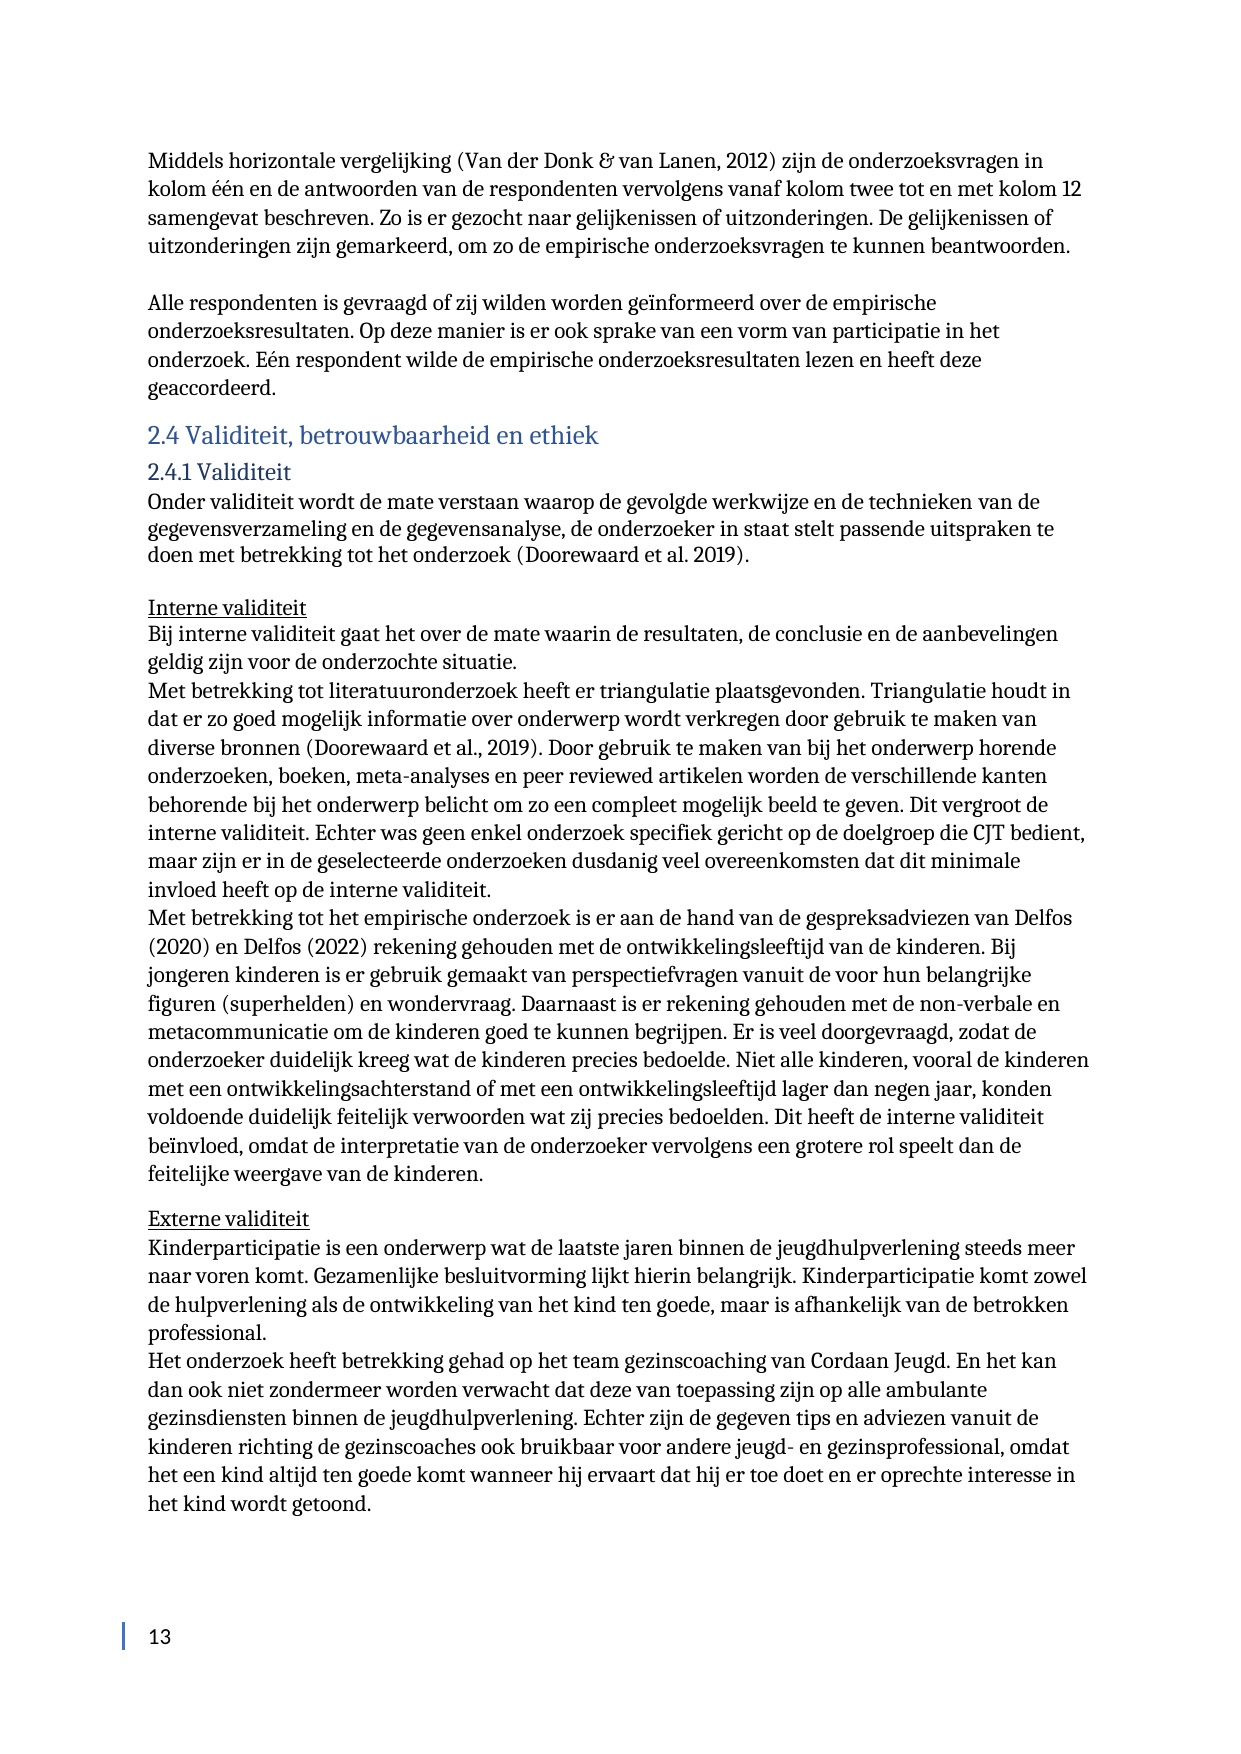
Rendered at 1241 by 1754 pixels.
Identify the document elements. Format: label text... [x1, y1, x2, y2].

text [148, 148, 1093, 401]
text Bij interne validiteit gaat het over de mate waarin de resultaten, de conclusie en de aanbevelingen geldig zijn voor de onderzochte situatie. Met betrekking tot literatuuronderzoek heeft er triangulatie plaatsgevonden. Triangulatie houdt in dat er zo goed mogelijk informatie over onderwerp wordt verkregen door gebruik te maken van diverse bronnen (Doorewaard et al., 2019). Door gebruik te maken van bij het onderwerp horende onderzoeken, boeken, meta-analyses en peer reviewed artikelen worden de verschillende kanten behorende bij het onderwerp belicht om zo een compleet mogelijk beeld te geven. Dit vergroot de interne validiteit. Echter was geen enkel onderzoek specifiek gericht op de doelgroep die CJT bedient, maar zijn er in de geselecteerde onderzoeken dusdanig veel overeenkomsten dat dit minimale invloed heeft op de interne validiteit. Met betrekking tot het empirische onderzoek is er aan de hand van de gespreksadviezen van Delfos (2020) en Delfos (2022) rekening gehouden met de ontwikkelingsleeftijd van de kinderen. Bij jongeren kinderen is er gebruik gemaakt van perspectiefvragen vanuit de voor hun belangrijke figuren (superhelden) en wondervraag. Daarnaast is er rekening gehouden met de non-verbale en metacommunicatie om de kinderen goed te kunnen begrijpen. Er is veel doorgevraagd, zodat de onderzoeker duidelijk kreeg wat de kinderen precies bedoelde. Niet alle kinderen, vooral de kinderen met een ontwikkelingsachterstand of met een ontwikkelingsleeftijd lager dan negen jaar, konden voldoende duidelijk feitelijk verwoorden wat zij precies bedoelden. Dit heeft de interne validiteit beïnvloed, omdat de interpretatie van de onderzoeker vervolgens een grotere rol speelt dan de feitelijke weergave van de kinderen. [148, 621, 1093, 1187]
subtitle 2.4 Validiteit, betrouwbaarheid en ethiek [148, 420, 1093, 451]
text Externe validiteit Kinderparticipatie is een onderwerp wat de laatste jaren binnen de jeugdhulpverlening steeds meer naar voren komt. Gezamenlijke besluitvorming lijkt hierin belangrijk. Kinderparticipatie komt zowel de hulpverlening als de ontwikkeling van het kind ten goede, maar is afhankelijk van de betrokken professional. Het onderzoek heeft betrekking gehad op het team gezinscoaching van Cordaan Jeugd. En het kan dan ook niet zondermeer worden verwacht dat deze van toepassing zijn op alle ambulante gezinsdiensten binnen de jeugdhulpverlening. Echter zijn de gegeven tips en adviezen vanuit de kinderen richting de gezinscoaches ook bruikbaar voor andere jeugd- en gezinsprofessional, omdat het een kind altijd ten goede komt wanneer hij ervaart dat hij er toe doet en er oprechte interesse in het kind wordt getoond. [148, 1206, 1093, 1517]
text Onder validiteit wordt de mate verstaan waarop de gevolgde werkwijze en de technieken van de gegevensverzameling en de gegevensanalyse, de onderzoeker in staat stelt passende uitspraken te doen met betrekking tot het onderzoek (Doorewaard et al. 2019). Interne validiteit [148, 489, 1093, 621]
subtitle 2.4.1 Validiteit [148, 458, 1093, 487]
